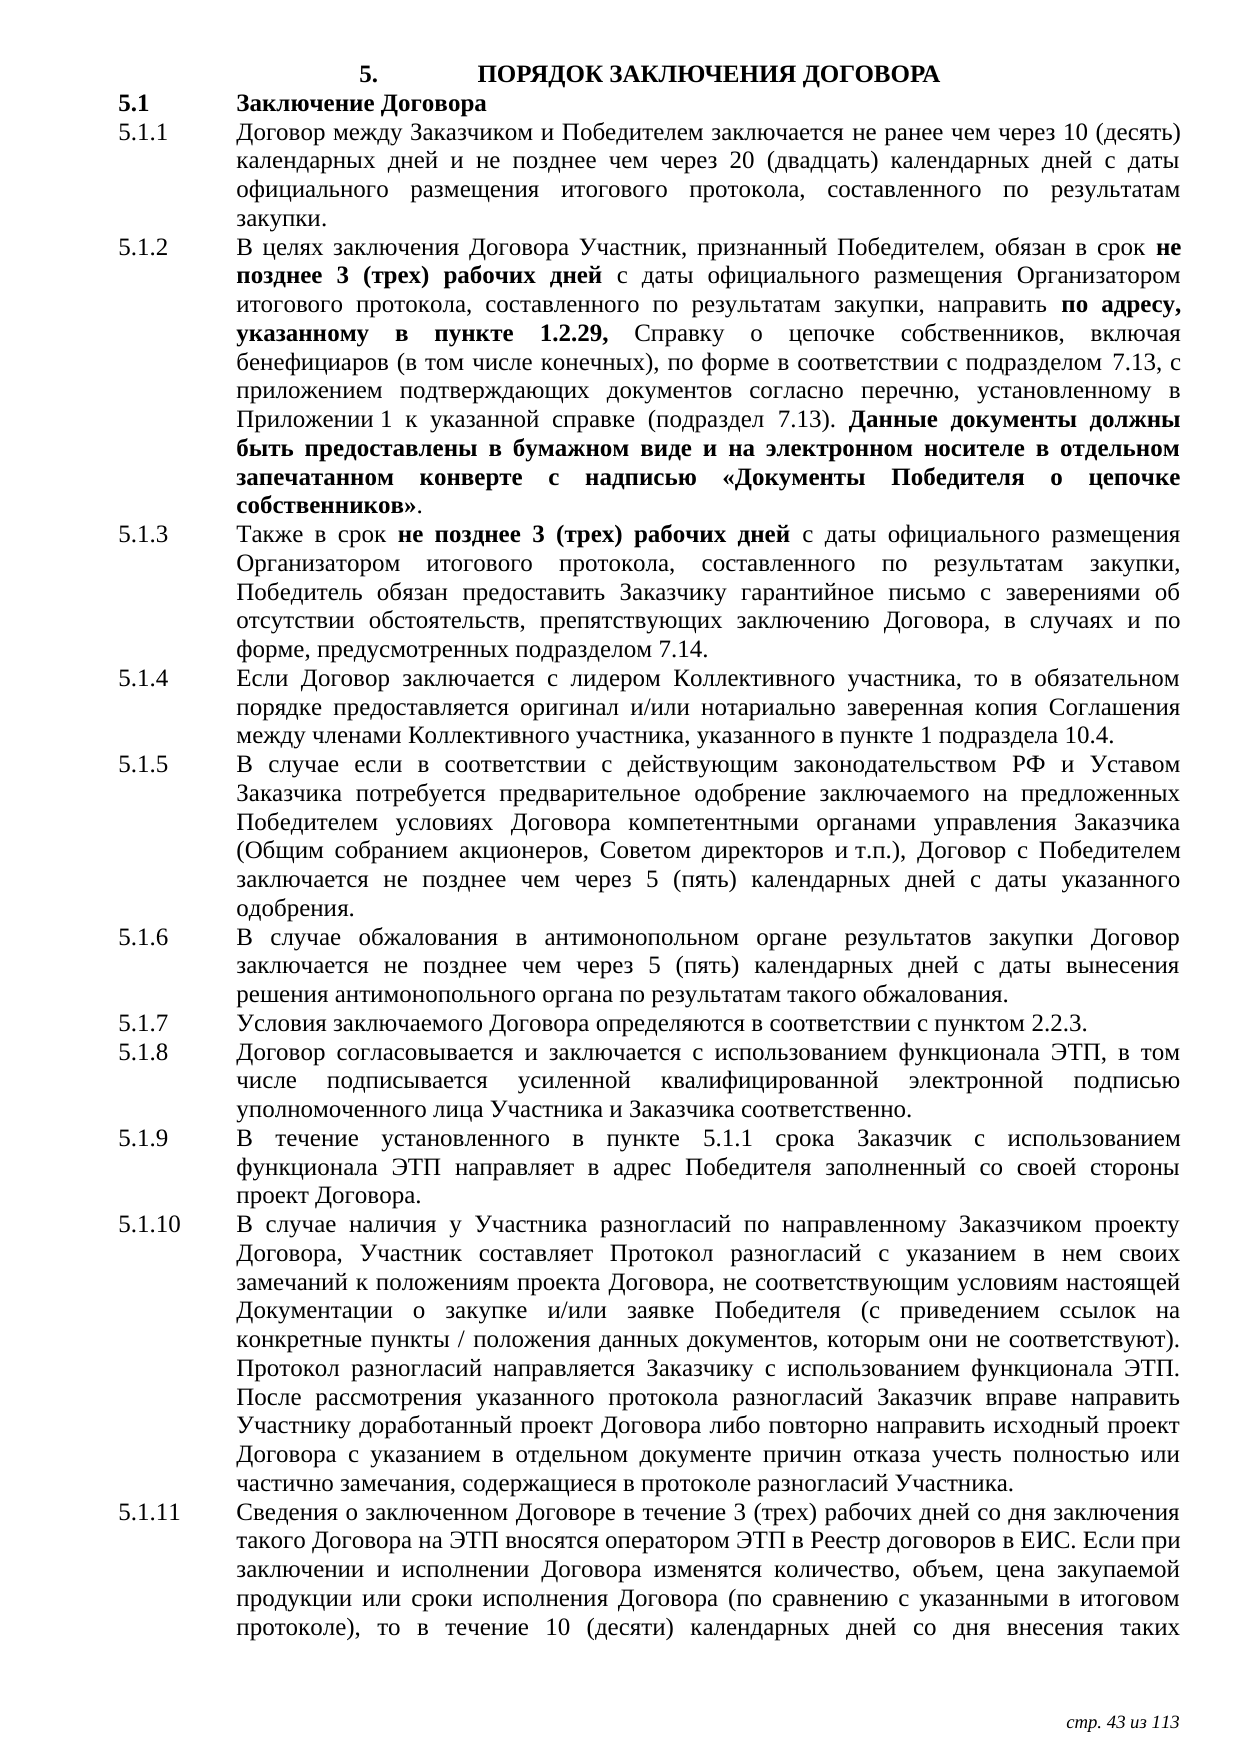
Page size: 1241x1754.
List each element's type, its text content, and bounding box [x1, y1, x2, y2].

subtitle ПОРЯДОК ЗАКЛЮЧЕНИЯ ДОГОВОРА [118, 59, 1181, 88]
subtitle Заключение Договора [118, 88, 1181, 117]
text В целях заключения Договора Участник, признанный Победителем, обязан в срок не позднее 3 (трех) рабочих дней с даты официального размещения Организатором итогового протокола, составленного по результатам закупки, направить по адресу, указанному в пункте 1.2.29, Справку о цепочке собственников, включая бенефициаров (в том числе конечных), по форме в соответствии с подразделом 7.13, с приложением подтверждающих документов согласно перечню, установленному в Приложении 1 к указанной справке (подраздел 7.13). Данные документы должны быть предоставлены в бумажном виде и на электронном носителе в отдельном запечатанном конверте с надписью «Документы Победителя о цепочке собственников». [118, 232, 1181, 519]
text Условия заключаемого Договора определяются в соответствии с пунктом 2.2.3. [118, 1008, 1181, 1037]
text Если Договор заключается с лидером Коллективного участника, то в обязательном порядке предоставляется оригинал и/или нотариально заверенная копия Соглашения между членами Коллективного участника, указанного в пункте 1 подраздела 10.4. [118, 663, 1181, 749]
text В случае наличия у Участника разногласий по направленному Заказчиком проекту Договора, Участник составляет Протокол разногласий с указанием в нем своих замечаний к положениям проекта Договора, не соответствующим условиям настоящей Документации о закупке и/или заявке Победителя (с приведением ссылок на конкретные пункты / положения данных документов, которым они не соответствуют). Протокол разногласий направляется Заказчику с использованием функционала ЭТП. После рассмотрения указанного протокола разногласий Заказчик вправе направить Участнику доработанный проект Договора либо повторно направить исходный проект Договора с указанием в отдельном документе причин отказа учесть полностью или частично замечания, содержащиеся в протоколе разногласий Участника. [118, 1209, 1181, 1497]
text В течение установленного в пункте 5.1.1 срока Заказчик с использованием функционала ЭТП направляет в адрес Победителя заполненный со своей стороны проект Договора. [118, 1123, 1181, 1209]
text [118, 1497, 1181, 1640]
text Договор согласовывается и заключается с использованием функционала ЭТП, в том числе подписывается усиленной квалифицированной электронной подписью уполномоченного лица Участника и Заказчика соответственно. [118, 1037, 1181, 1123]
text Также в срок не позднее 3 (трех) рабочих дней с даты официального размещения Организатором итогового протокола, составленного по результатам закупки, Победитель обязан предоставить Заказчику гарантийное письмо с заверениями об отсутствии обстоятельств, препятствующих заключению Договора, в случаях и по форме, предусмотренных подразделом 7.14. [118, 519, 1181, 663]
text В случае если в соответствии с действующим законодательством РФ и Уставом Заказчика потребуется предварительное одобрение заключаемого на предложенных Победителем условиях Договора компетентными органами управления Заказчика (Общим собранием акционеров, Советом директоров и т.п.), Договор с Победителем заключается не позднее чем через 5 (пять) календарных дней с даты указанного одобрения. [118, 749, 1181, 922]
text В случае обжалования в антимонопольном органе результатов закупки Договор заключается не позднее чем через 5 (пять) календарных дней с даты вынесения решения антимонопольного органа по результатам такого обжалования. [118, 922, 1181, 1008]
text Договор между Заказчиком и Победителем заключается не ранее чем через 10 (десять) календарных дней и не позднее чем через 20 (двадцать) календарных дней с даты официального размещения итогового протокола, составленного по результатам закупки. [118, 117, 1181, 232]
